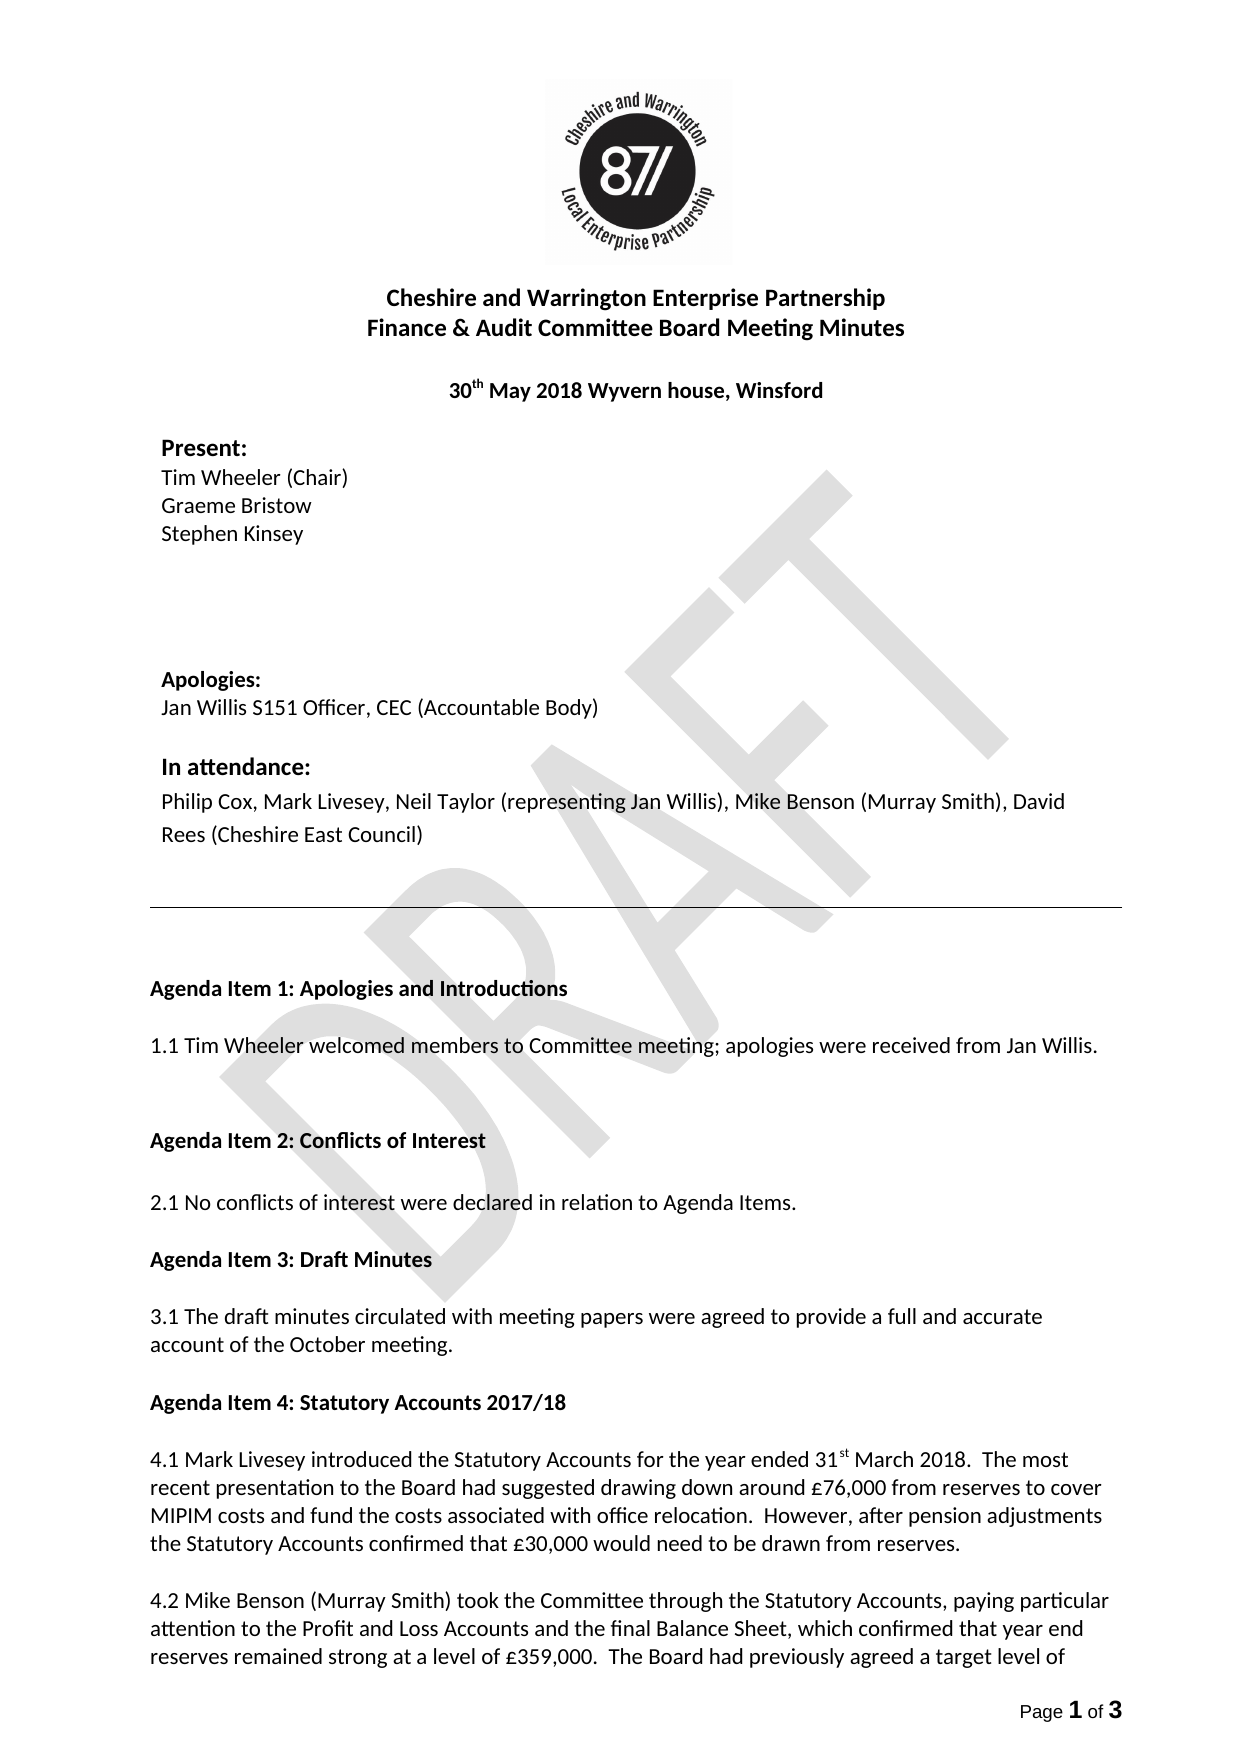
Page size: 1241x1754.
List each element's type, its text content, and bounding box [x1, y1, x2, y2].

text 3.1 The draft minutes circulated with meeting papers were agreed to provide a full and accurate account of the October meeting. [150, 1302, 1122, 1358]
text Agenda Item 4: Statutory Accounts 2017/18 [150, 1388, 1122, 1416]
table_header Present: Tim Wheeler (Chair) Graeme Bristow Stephen Kinsey [150, 432, 621, 637]
text Agenda Item 1: Apologies and Introductions [150, 974, 1122, 1002]
table_cell Apologies: Jan Willis S151 Officer, CEC (Accountable Body) In attendance: Philip Cox, Mark Livesey, Neil Taylor (representing Jan Willis), Mike Benson (Murray Smith), David Rees (Cheshire East Council) [150, 637, 1092, 849]
text Finance & Audit Committee Board Meeting Minutes [150, 312, 1122, 343]
table_header [621, 432, 1092, 637]
text 2.1 No conflicts of interest were declared in relation to Agenda Items. [150, 1183, 1122, 1216]
text Cheshire and Warrington Enterprise Partnership [150, 282, 1122, 312]
picture [545, 79, 733, 265]
text 30th May 2018 Wyvern house, Winsford [150, 376, 1122, 404]
text 4.1 Mark Livesey introduced the Statutory Accounts for the year ended 31st March 2018. The most recent presentation to the Board had suggested drawing down around £76,000 from reserves to cover MIPIM costs and fund the costs associated with office relocation. However, after pension adjustments the Statutory Accounts confirmed that £30,000 would need to be drawn from reserves. [150, 1445, 1122, 1557]
text Agenda Item 3: Draft Minutes [150, 1245, 1122, 1273]
text Agenda Item 2: Conflicts of Interest [150, 1121, 1122, 1154]
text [150, 1586, 1122, 1670]
text 1.1 Tim Wheeler welcomed members to Committee meeting; apologies were received from Jan Willis. [150, 1031, 1122, 1059]
